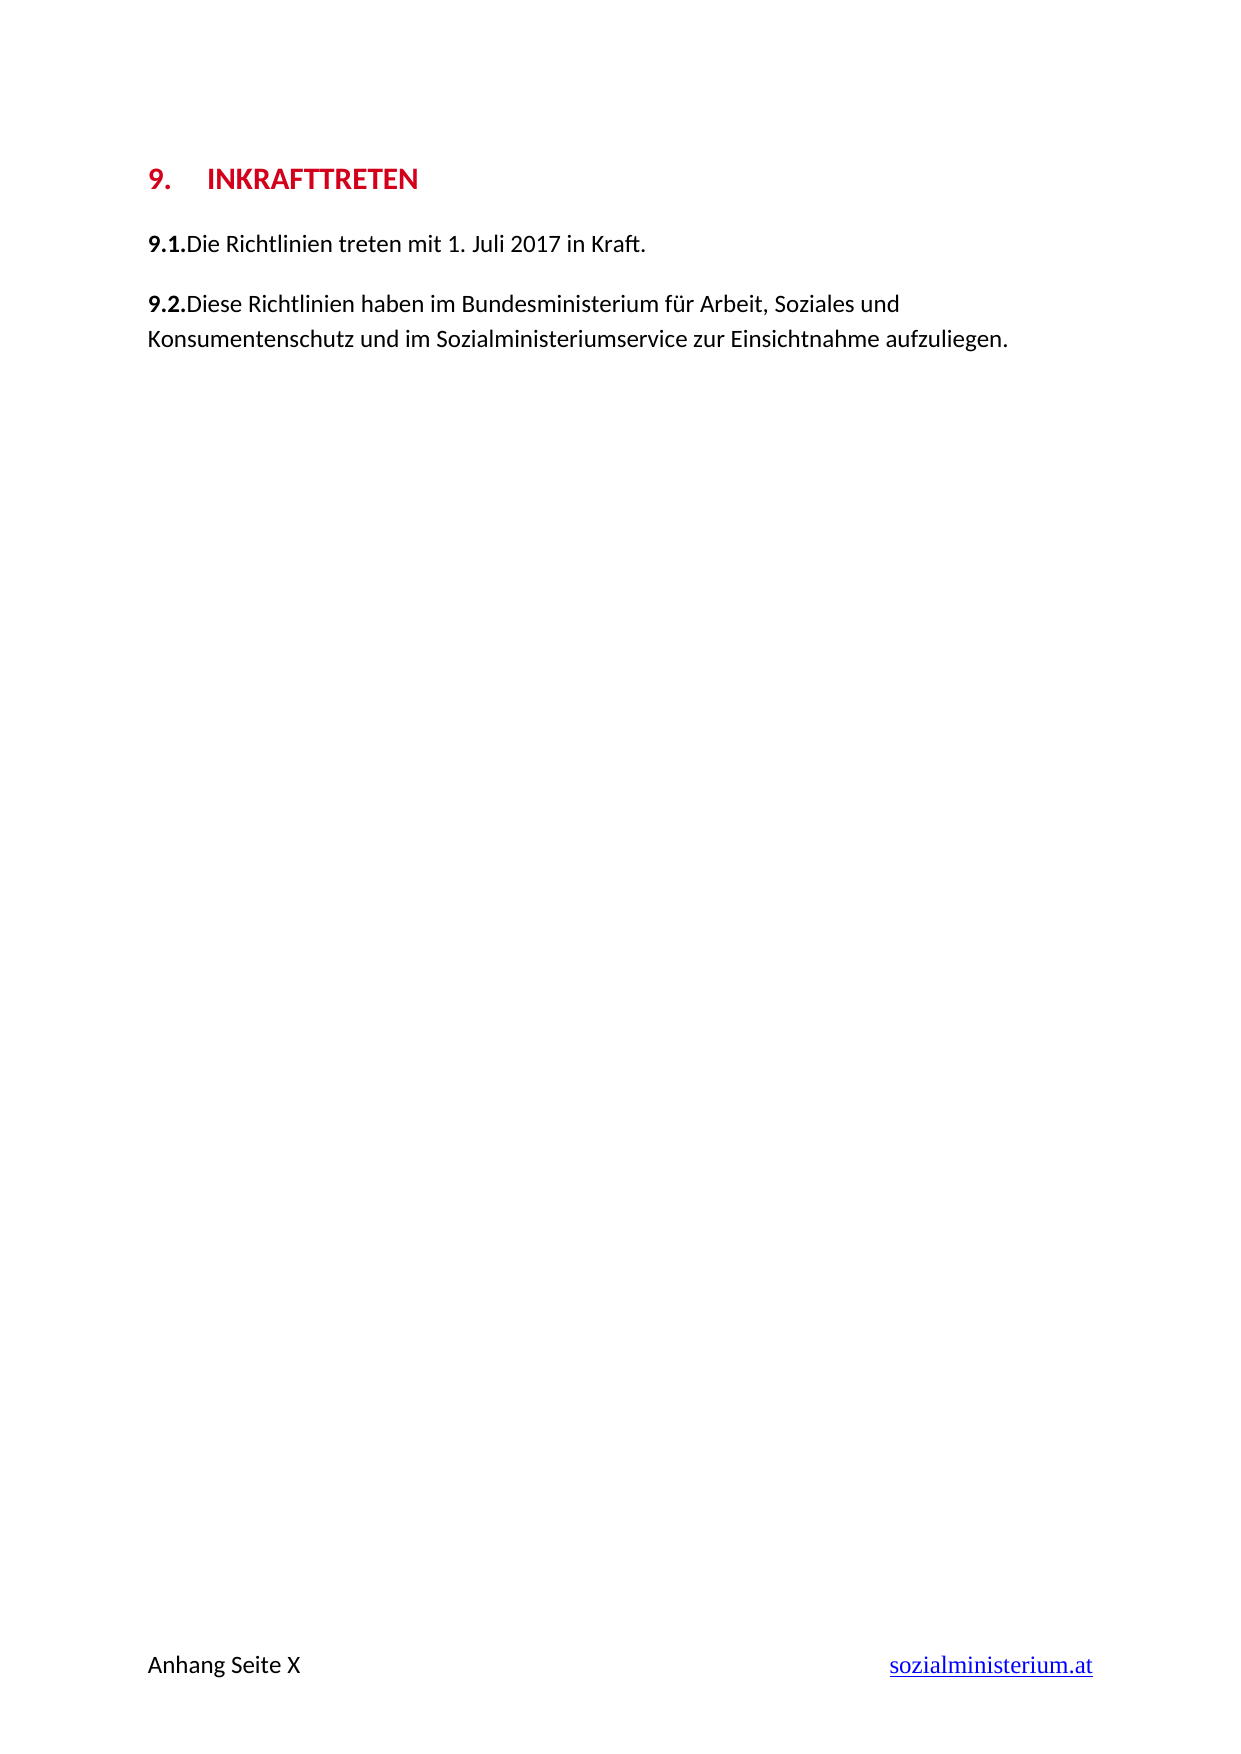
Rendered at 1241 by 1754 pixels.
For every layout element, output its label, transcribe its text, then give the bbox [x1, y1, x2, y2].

text 9.1.Die Richtlinien treten mit 1. Juli 2017 in Kraft. [148, 228, 1092, 259]
text Inkrafttreten [148, 159, 1092, 198]
text 9.2.Diese Richtlinien haben im Bundesministerium für Arbeit, Soziales und Konsumentenschutz und im Sozialministeriumservice zur Einsichtnahme aufzuliegen. [148, 288, 1092, 354]
